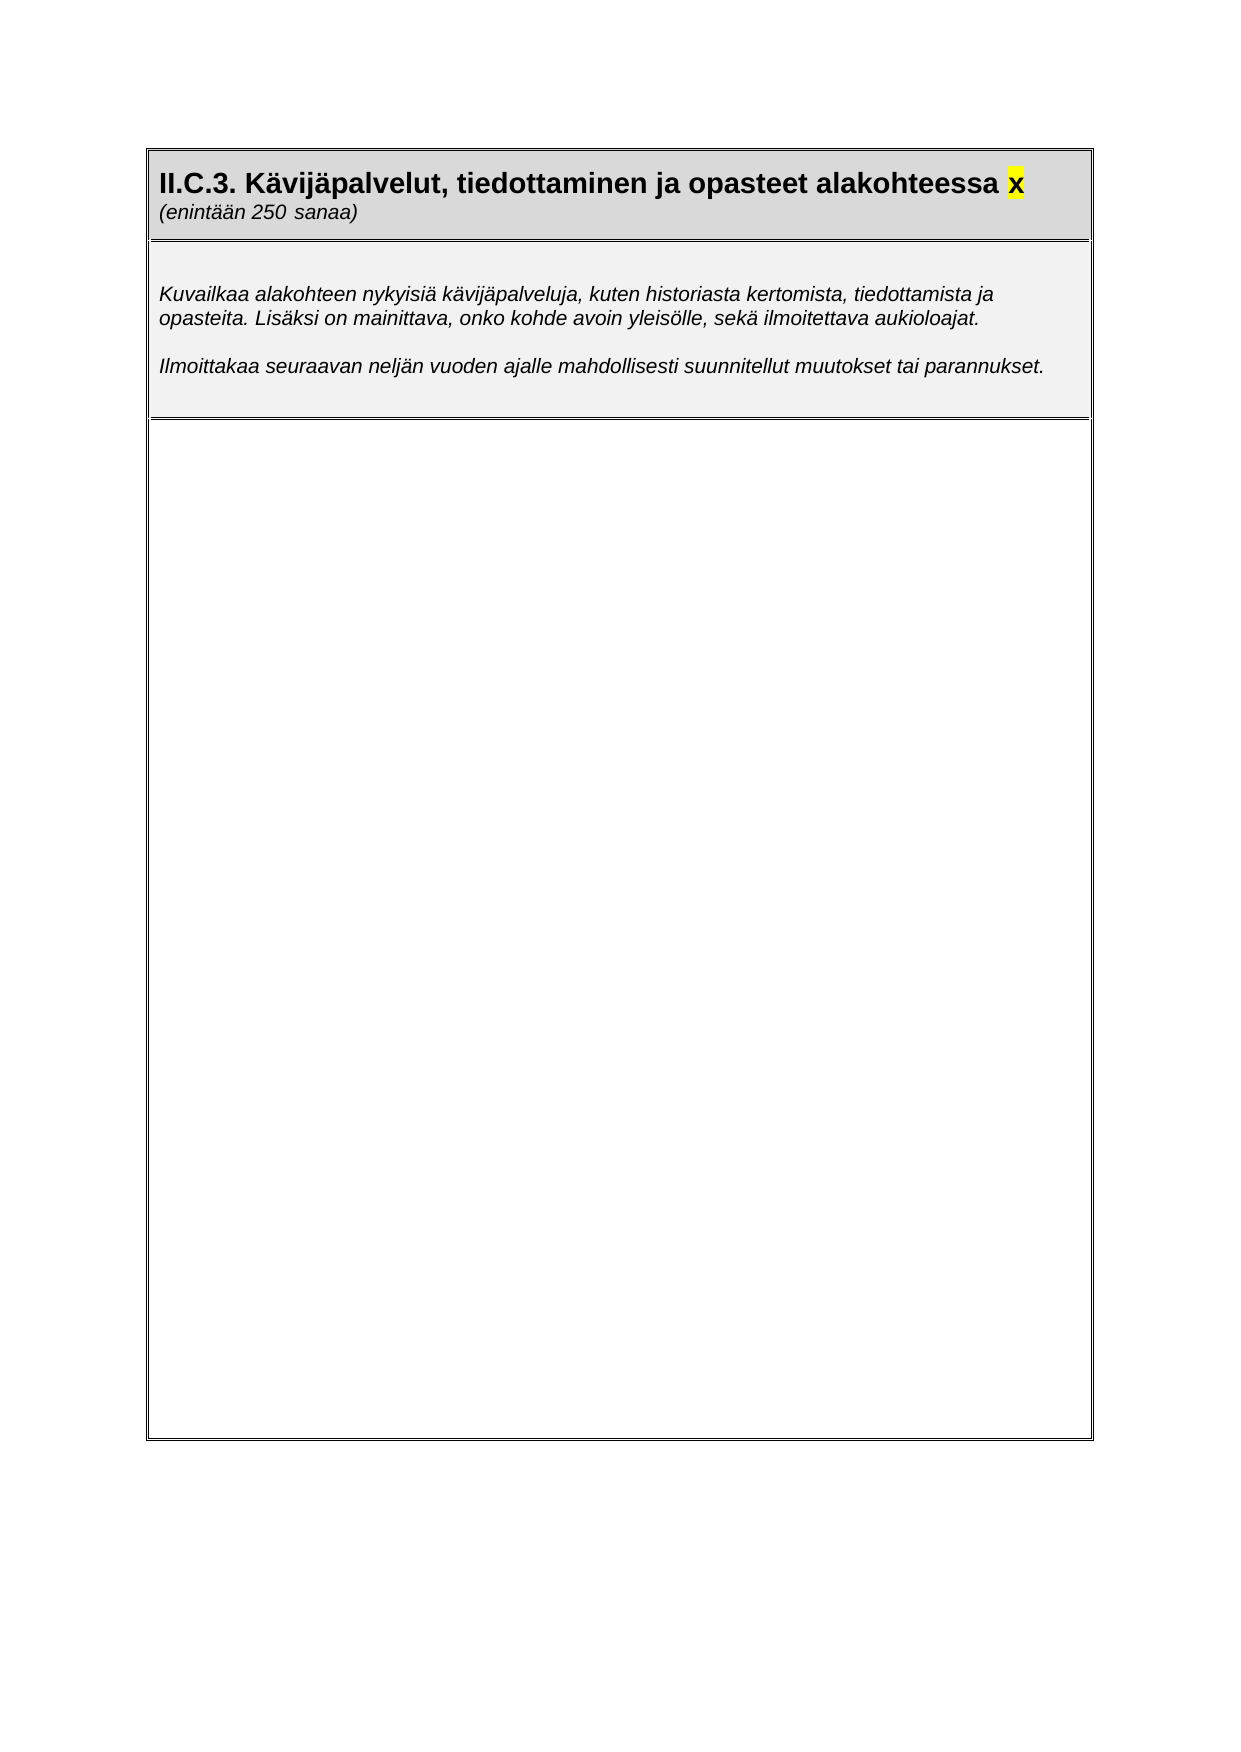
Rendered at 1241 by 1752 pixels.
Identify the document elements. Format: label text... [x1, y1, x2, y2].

table_cell Kuvailkaa alakohteen nykyisiä kävijäpalveluja, kuten historiasta kertomista, tiedottamista ja opasteita. Lisäksi on mainittava, onko kohde avoin yleisölle, sekä ilmoitettava aukioloajat. Ilmoittakaa seuraavan neljän vuoden ajalle mahdollisesti suunnitellut muutokset tai parannukset. [148, 239, 1092, 417]
table_header II.C.3. Kävijäpalvelut, tiedottaminen ja opasteet alakohteessa x (enintään 250 sanaa) [149, 151, 1091, 239]
table_cell [148, 417, 1092, 1438]
